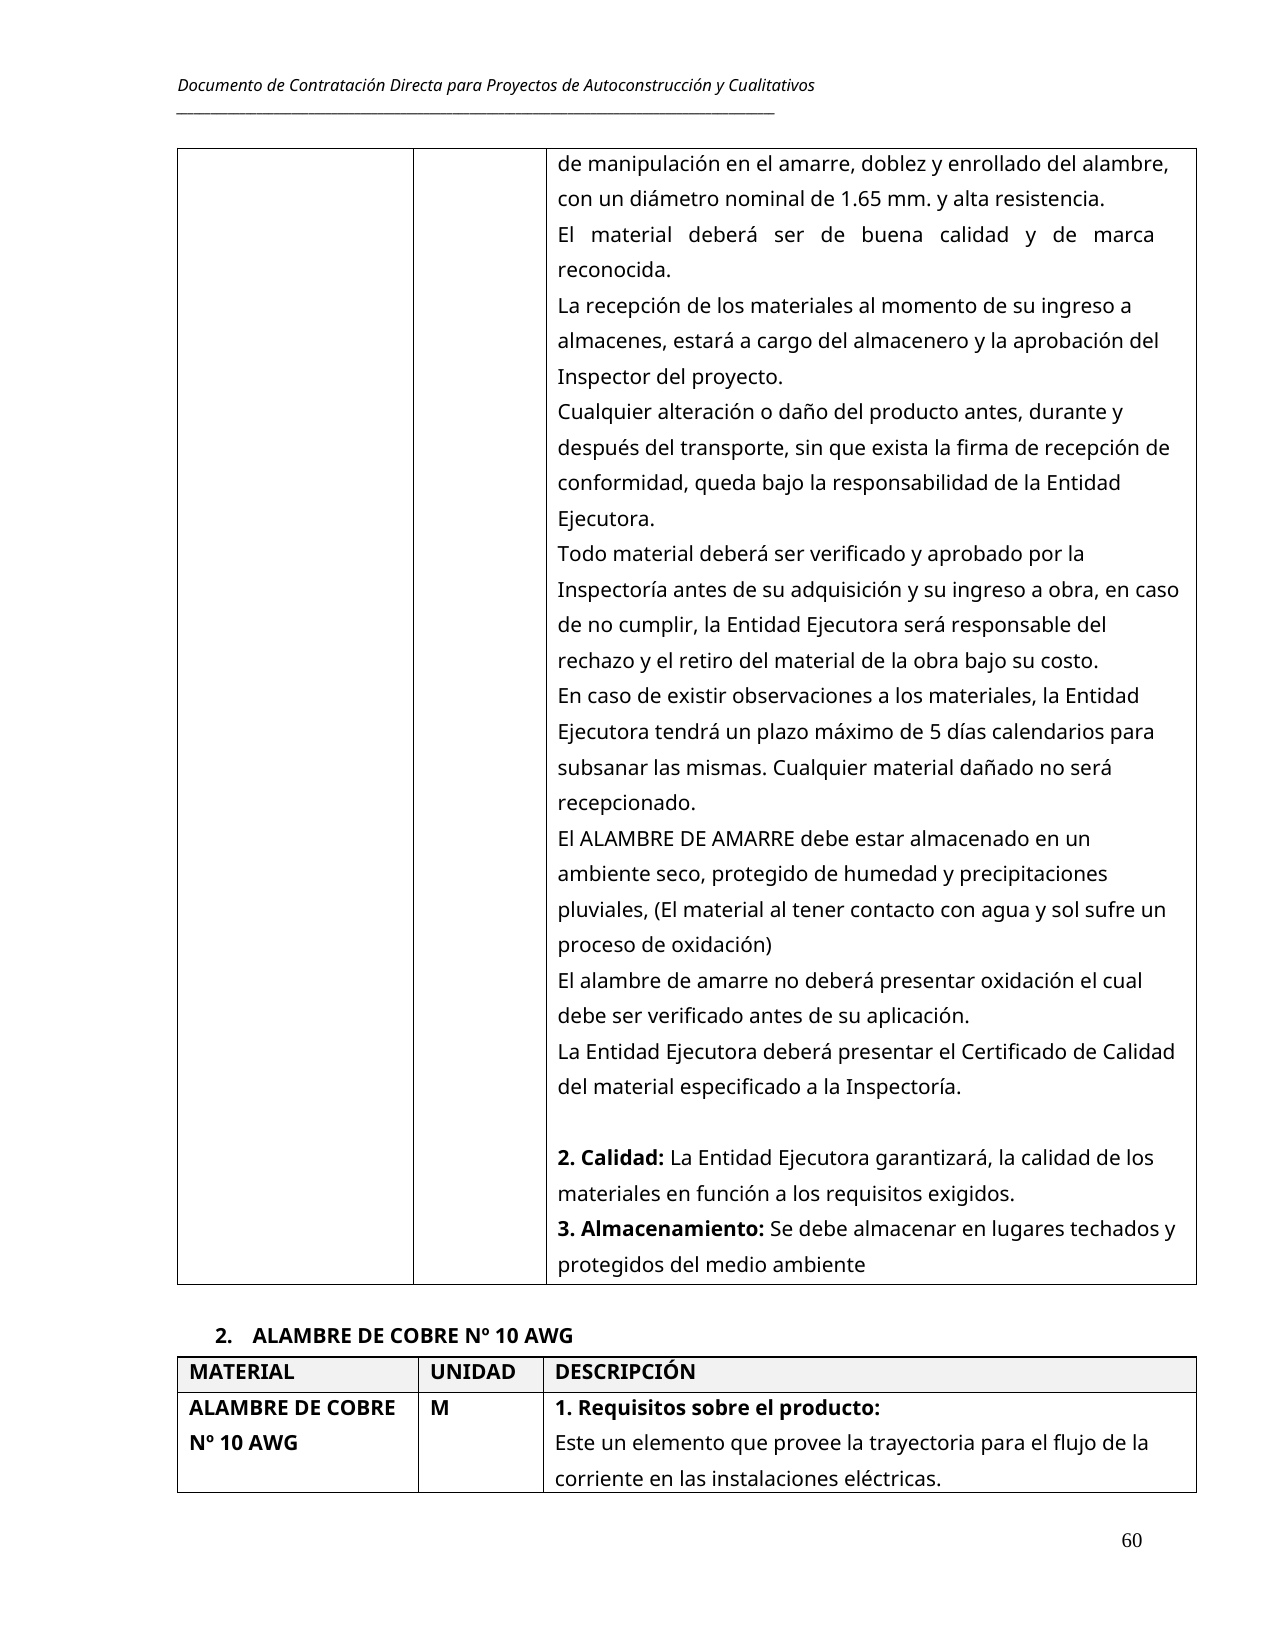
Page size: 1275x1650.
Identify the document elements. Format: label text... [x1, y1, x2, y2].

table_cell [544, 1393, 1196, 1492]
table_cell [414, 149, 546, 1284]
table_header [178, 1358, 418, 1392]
list ALAMBRE DE COBRE Nº 10 AWG [215, 1321, 1142, 1349]
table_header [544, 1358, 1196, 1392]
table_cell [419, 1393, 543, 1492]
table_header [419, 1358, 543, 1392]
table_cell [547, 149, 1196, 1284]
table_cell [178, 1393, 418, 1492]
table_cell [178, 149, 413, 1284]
